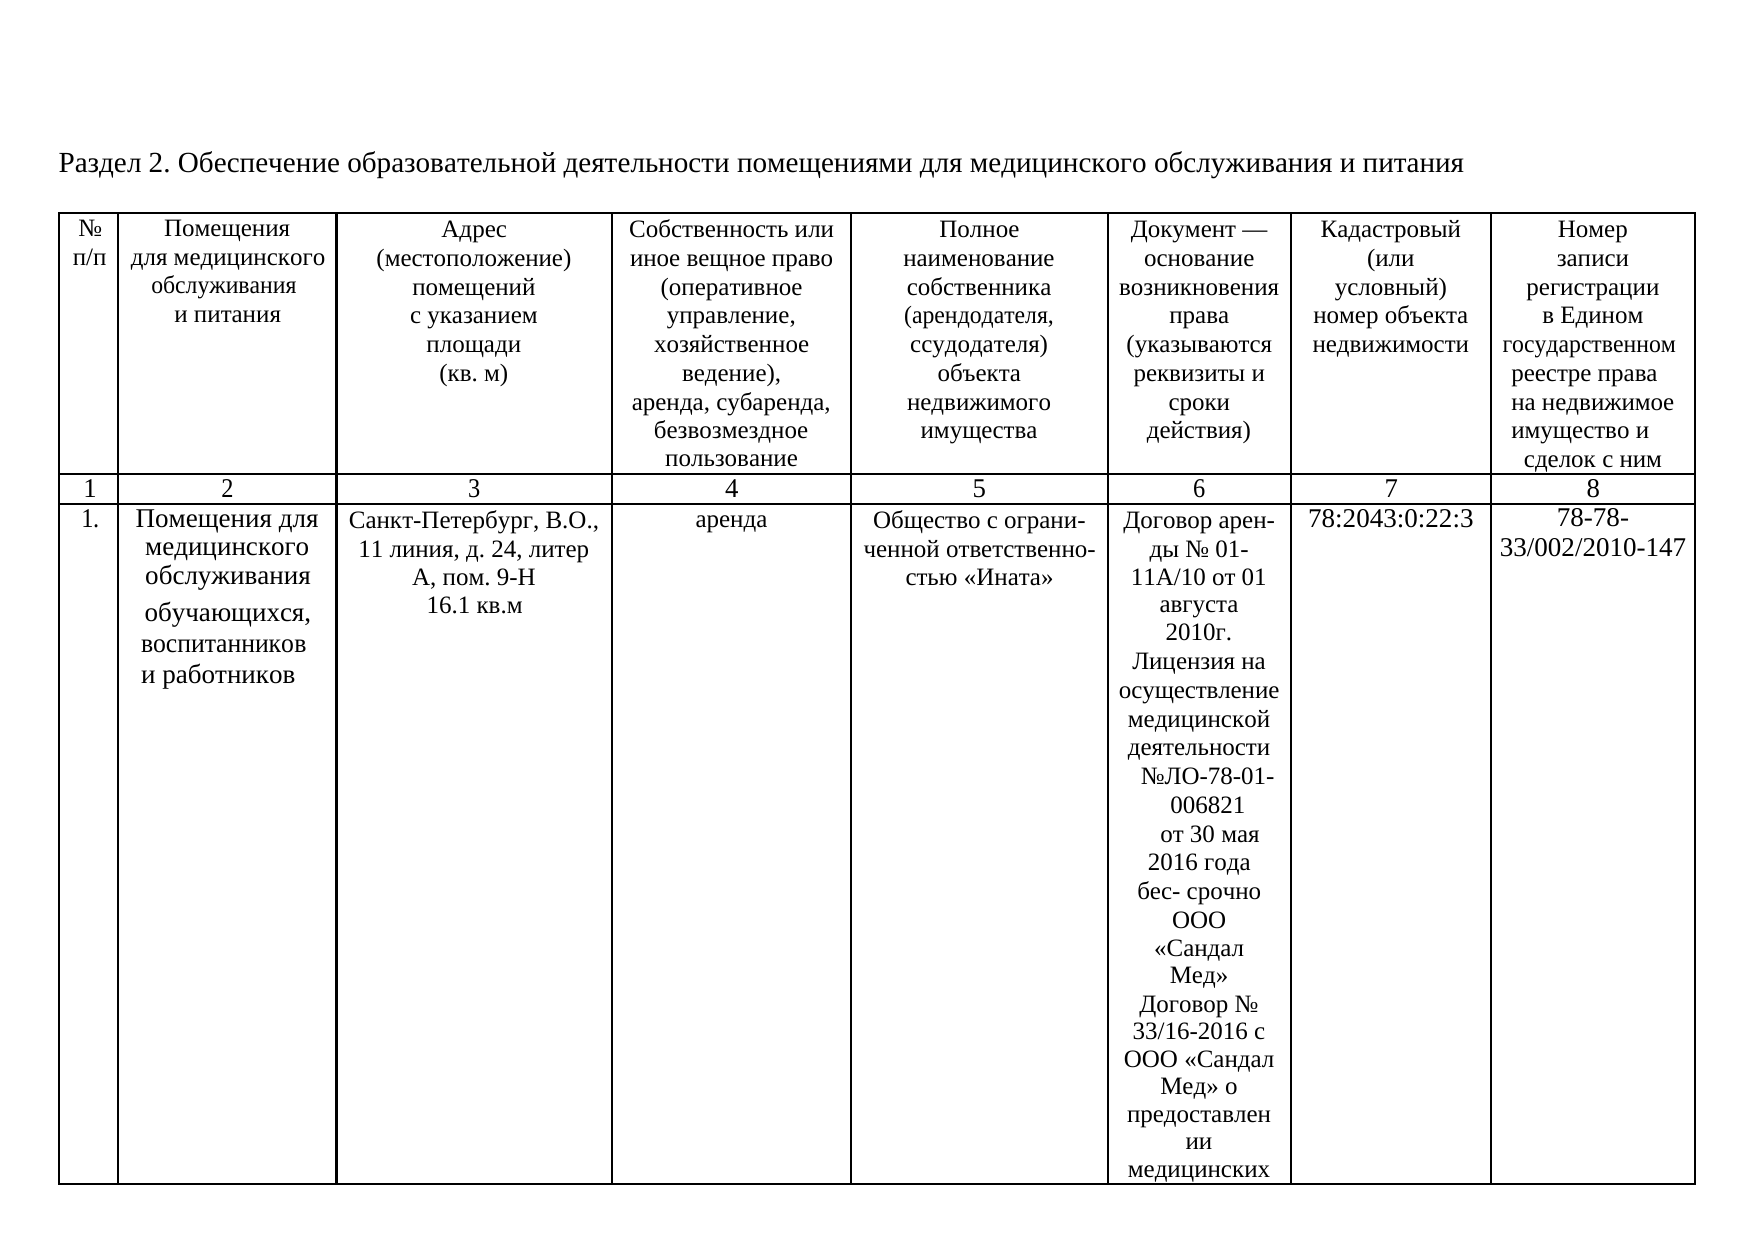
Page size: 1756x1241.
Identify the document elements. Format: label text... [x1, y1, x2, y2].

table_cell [119, 505, 335, 1183]
table_cell 3 [338, 475, 611, 503]
table_cell 7 [1292, 475, 1490, 503]
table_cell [852, 505, 1107, 1183]
table_cell 4 [613, 475, 850, 503]
table_header Кадастровый (или условный) номер объекта недвижимости [1292, 214, 1490, 473]
table_header Документ — основание возникновения права (указываются реквизиты и сроки действия) [1109, 214, 1290, 473]
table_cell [338, 505, 611, 1183]
table_cell аренда [613, 505, 850, 1183]
table_header Полное наименование собственника (арендодателя, ссудодателя) объекта недвижимого имущества [852, 214, 1107, 473]
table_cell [1109, 505, 1290, 1183]
table_cell 2 [119, 475, 335, 503]
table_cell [1492, 505, 1694, 1183]
table_cell 78:2043:0:22:3 [1292, 505, 1490, 1183]
table_header № п/п [60, 214, 117, 473]
table_header Собственность или иное вещное право (оперативное управление, хозяйственное ведение), аренда, субаренда, безвозмездное пользование [613, 214, 850, 473]
table_cell 8 [1492, 475, 1694, 503]
text Раздел 2. Обеспечение образовательной деятельности помещениями для медицинского обслуживания и питания [58, 145, 1716, 179]
table_cell 6 [1109, 475, 1290, 503]
table_header Номер записи регистрации в Едином государственном реестре права на недвижимое имущество и сделок с ним [1492, 214, 1694, 473]
table_cell 1. [60, 505, 117, 1183]
table_cell 1 [60, 475, 117, 503]
table_cell 5 [852, 475, 1107, 503]
table_header Адрес (местоположение) помещений с указанием площади (кв. м) [338, 214, 611, 473]
table_header Помещения для медицинского обслуживания и питания [119, 214, 335, 473]
